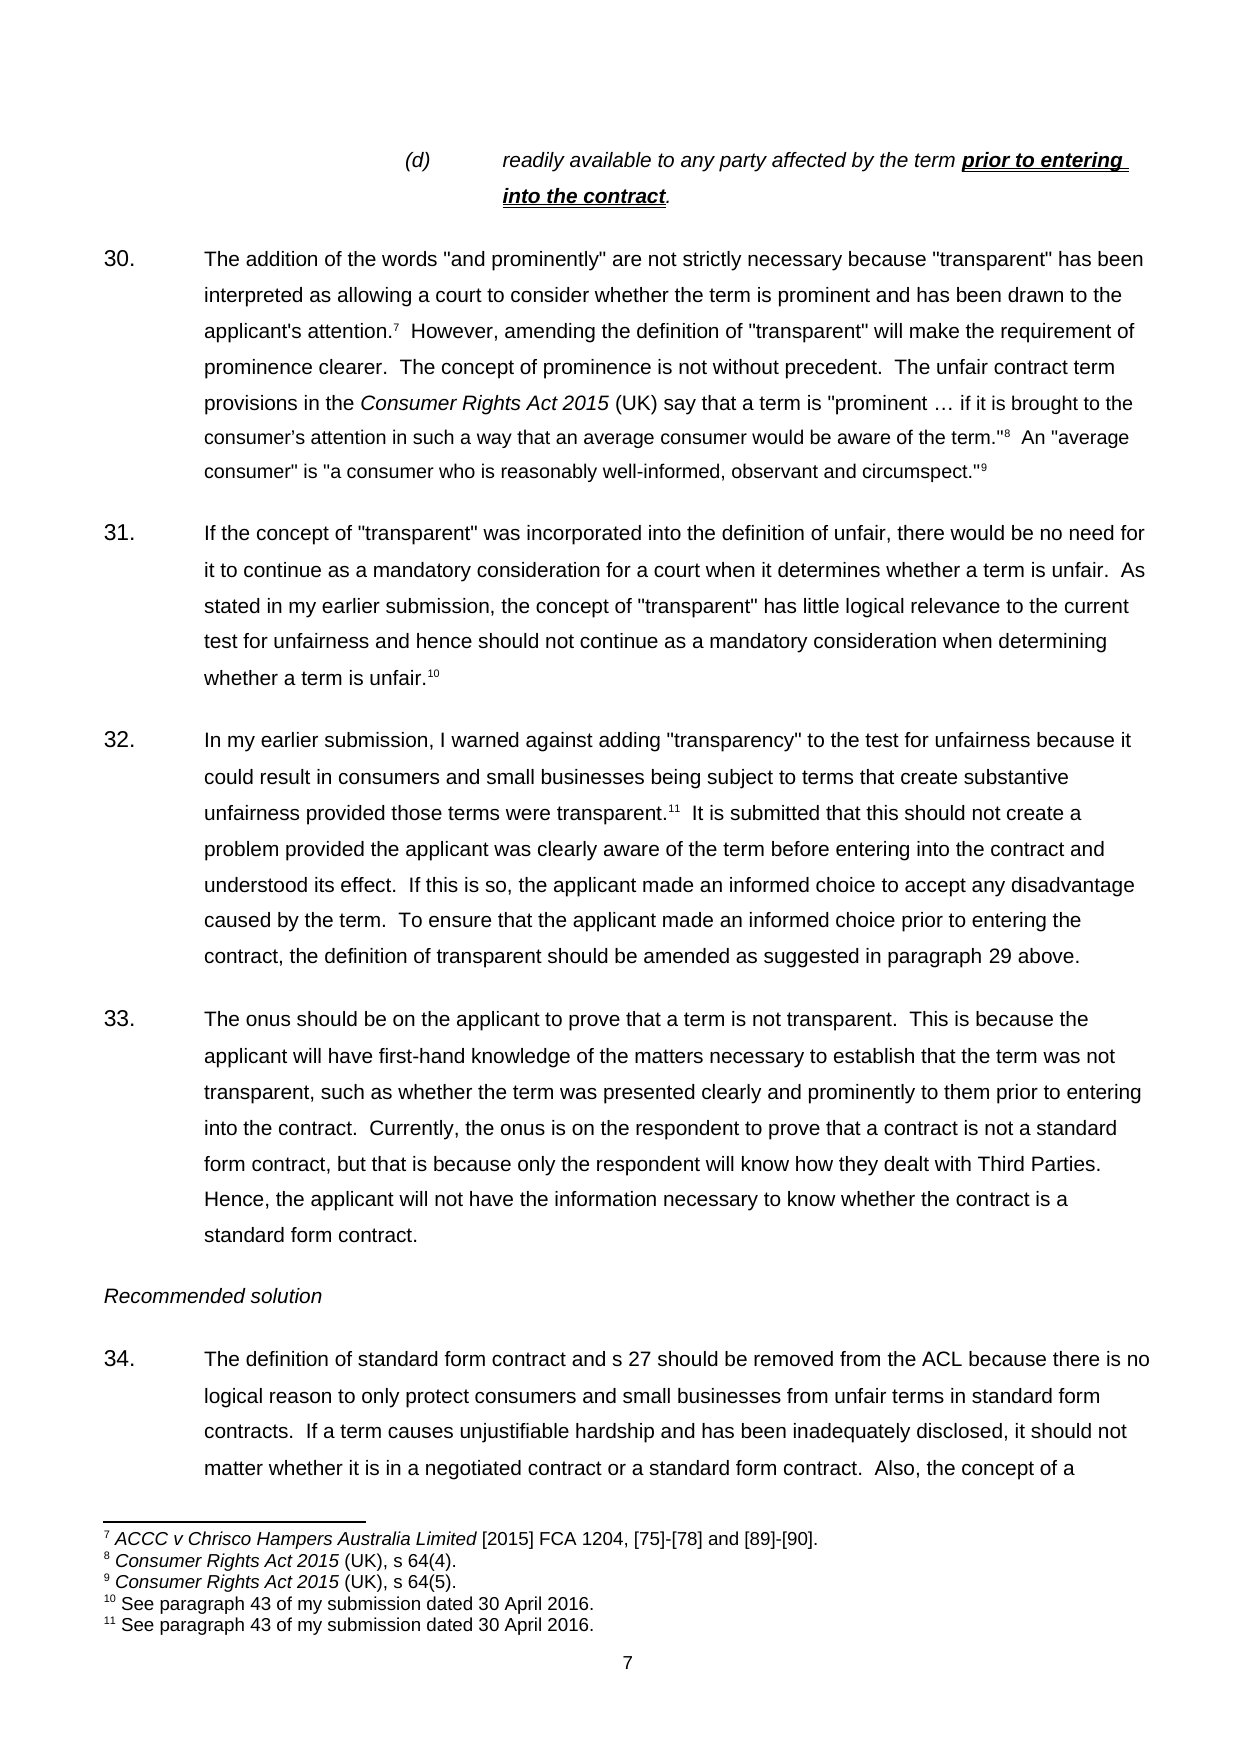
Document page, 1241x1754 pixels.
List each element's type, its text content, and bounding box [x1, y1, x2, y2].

text Recommended solution [103, 1284, 1152, 1308]
text If the concept of "transparent" was incorporated into the definition of unfair, there would be no need for it to continue as a mandatory consideration for a court when it determines whether a term is unfair. As stated in my earlier submission, the concept of "transparent" has little logical relevance to the current test for unfairness and hence should not continue as a mandatory consideration when determining whether a term is unfair. [103, 519, 1152, 689]
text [103, 1345, 1152, 1479]
text In my earlier submission, I warned against adding "transparency" to the test for unfairness because it could result in consumers and small businesses being subject to terms that create substantive unfairness provided those terms were transparent. It is submitted that this should not create a problem provided the applicant was clearly aware of the term before entering into the contract and understood its effect. If this is so, the applicant made an informed choice to accept any disadvantage caused by the term. To ensure that the applicant made an informed choice prior to entering the contract, the definition of transparent should be amended as suggested in paragraph 29 above. [103, 726, 1152, 968]
text (d) readily available to any party affected by the term prior to entering into the contract. [399, 148, 1152, 208]
text The addition of the words "and prominently" are not strictly necessary because "transparent" has been interpreted as allowing a court to consider whether the term is prominent and has been drawn to the applicant's attention. However, amending the definition of "transparent" will make the requirement of prominence clearer. The concept of prominence is not without precedent. The unfair contract term provisions in the Consumer Rights Act 2015 (UK) say that a term is "prominent … if it is brought to the consumer’s attention in such a way that an average consumer would be aware of the term." An "average consumer" is "a consumer who is reasonably well-informed, observant and circumspect." [103, 244, 1152, 483]
text The onus should be on the applicant to prove that a term is not transparent. This is because the applicant will have first-hand knowledge of the matters necessary to establish that the term was not transparent, such as whether the term was presented clearly and prominently to them prior to entering into the contract. Currently, the onus is on the respondent to prove that a contract is not a standard form contract, but that is because only the respondent will know how they dealt with Third Parties. Hence, the applicant will not have the information necessary to know whether the contract is a standard form contract. [103, 1005, 1152, 1247]
